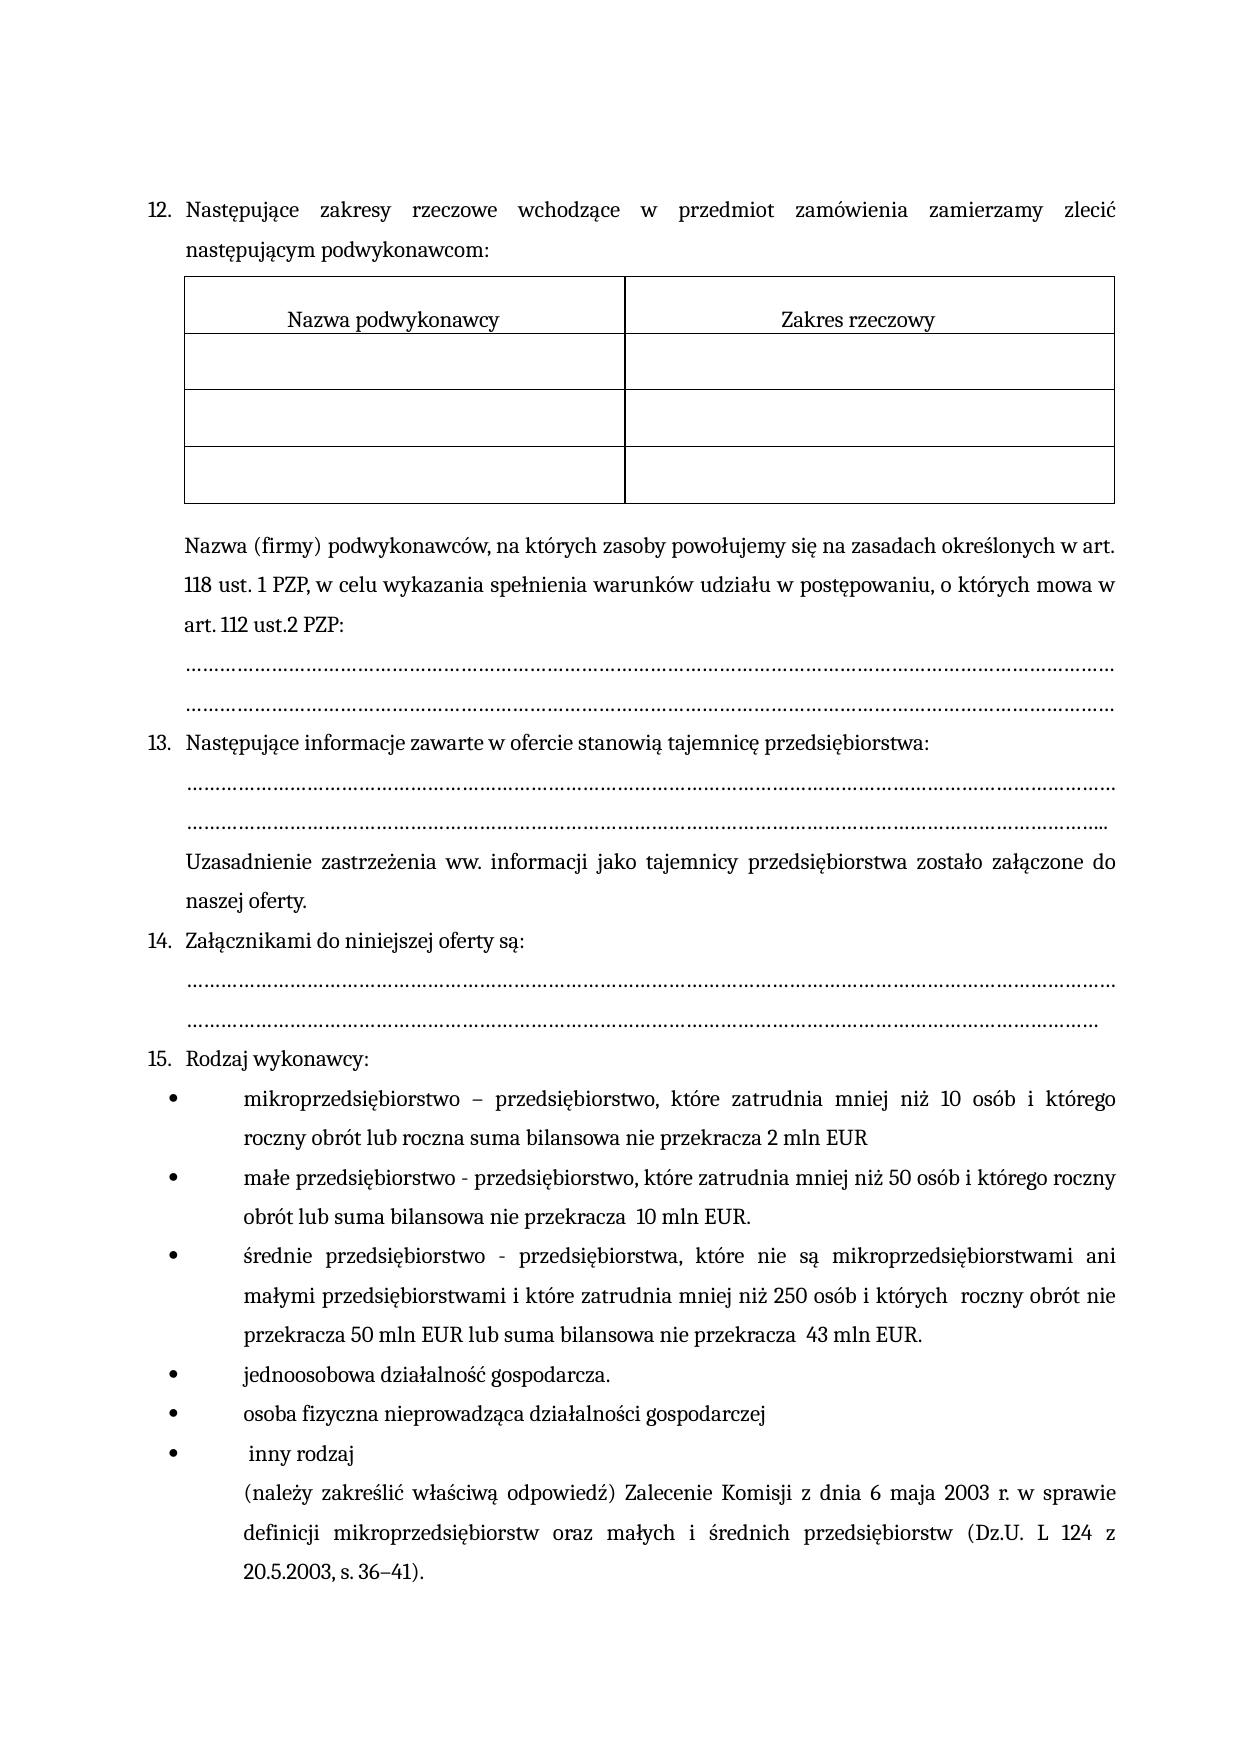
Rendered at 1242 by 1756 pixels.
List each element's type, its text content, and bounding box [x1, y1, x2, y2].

text Uzasadnienie zastrzeżenia ww. informacji jako tajemnicy przedsiębiorstwa zostało załączone do naszej oferty. [185, 848, 1117, 914]
list osoba fizyczna nieprowadząca działalności gospodarczej [169, 1401, 1117, 1427]
table_cell [185, 334, 624, 389]
table_cell [626, 390, 1114, 446]
list Załącznikami do niniejszej oferty są: [148, 927, 1117, 954]
list inny rodzaj [169, 1441, 1117, 1467]
list Rodzaj wykonawcy: [148, 1046, 1117, 1072]
list małe przedsiębiorstwo - przedsiębiorstwo, które zatrudnia mniej niż 50 osób i którego roczny obrót lub suma bilansowa nie przekracza 10 mln EUR. [169, 1164, 1117, 1230]
table_cell [185, 447, 624, 502]
text (należy zakreślić właściwą odpowiedź) Zalecenie Komisji z dnia 6 maja 2003 r. w sprawie definicji mikroprzedsiębiorstw oraz małych i średnich przedsiębiorstw (Dz.U. L 124 z 20.5.2003, s. 36–41). [243, 1480, 1117, 1585]
list średnie przedsiębiorstwo - przedsiębiorstwa, które nie są mikroprzedsiębiorstwami ani małymi przedsiębiorstwami i które zatrudnia mniej niż 250 osób i których roczny obrót nie przekracza 50 mln EUR lub suma bilansowa nie przekracza 43 mln EUR. [169, 1243, 1117, 1348]
table_cell [626, 334, 1114, 389]
list mikroprzedsiębiorstwo – przedsiębiorstwo, które zatrudnia mniej niż 10 osób i którego roczny obrót lub roczna suma bilansowa nie przekracza 2 mln EUR [169, 1085, 1117, 1151]
text Nazwa (firmy) podwykonawców, na których zasoby powołujemy się na zasadach określonych w art. 118 ust. 1 PZP, w celu wykazania spełnienia warunków udziału w postępowaniu, o których mowa w art. 112 ust.2 PZP: [184, 533, 1117, 638]
table_header Zakres rzeczowy [626, 277, 1114, 333]
table_cell [185, 390, 624, 446]
list Następujące zakresy rzeczowe wchodzące w przedmiot zamówienia zamierzamy zlecić następującym podwykonawcom: [148, 197, 1117, 263]
text ……………………………………………………………………………………………………………………………………………………………………………………………………………………………………………………………………………………………… [184, 651, 1117, 717]
text …………………………………………………………………………………………………………………………………………………………………………………………………………………………………………………………………………………………….. [185, 769, 1117, 835]
list Następujące informacje zawarte w ofercie stanowią tajemnicę przedsiębiorstwa: [148, 730, 1117, 756]
text …………………………………………………………………………………………………………………………………………………………………………………………………………………………………………………………………………………………… [185, 967, 1117, 1033]
table_header Nazwa podwykonawcy [185, 277, 624, 333]
table_cell [626, 447, 1114, 502]
list jednoosobowa działalność gospodarcza. [169, 1362, 1117, 1388]
